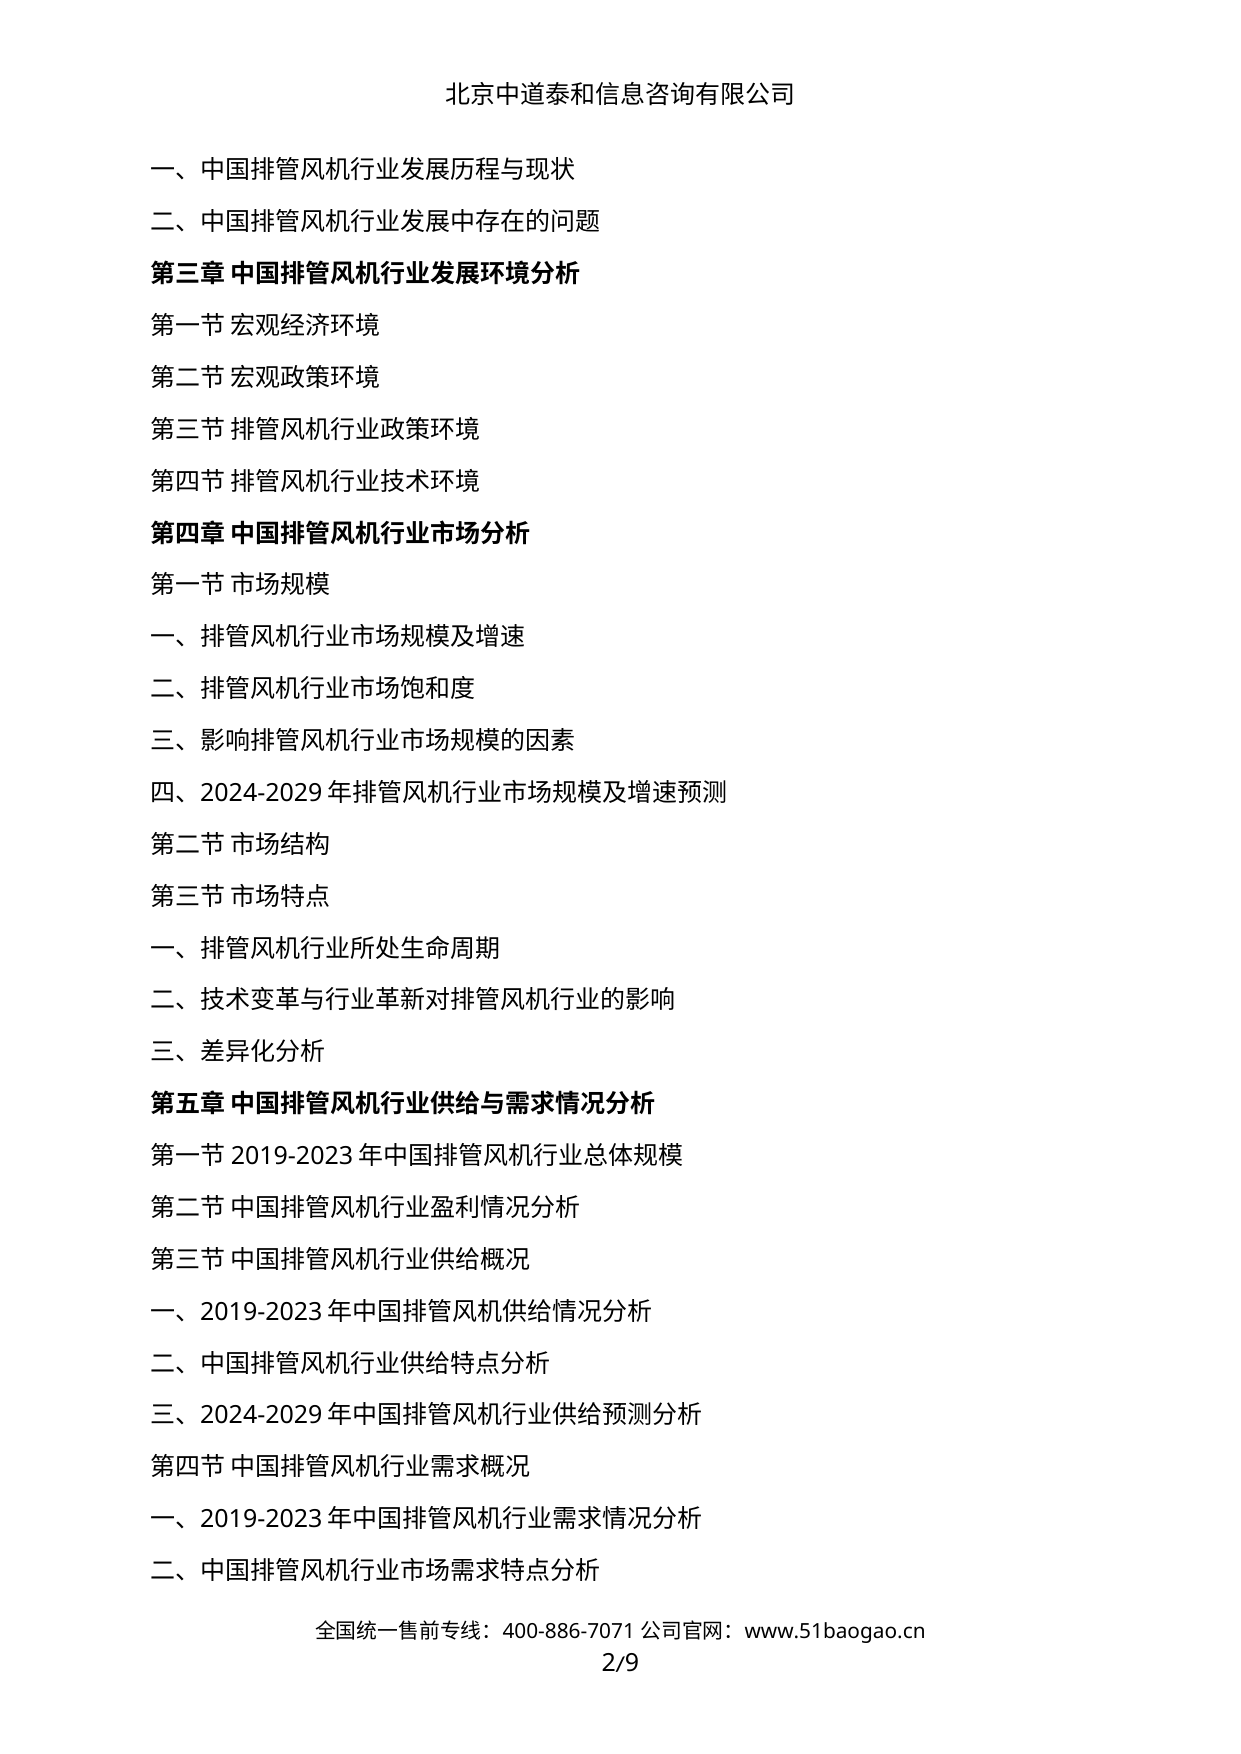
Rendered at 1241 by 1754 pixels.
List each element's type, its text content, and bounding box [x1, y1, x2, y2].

text 第一节 宏观经济环境 [150, 306, 1090, 342]
text 第一节 2019-2023年中国排管风机行业总体规模 [150, 1136, 1090, 1172]
text 三、差异化分析 [150, 1032, 1090, 1068]
text 二、中国排管风机行业市场需求特点分析 [150, 1551, 1090, 1587]
text 第三章 中国排管风机行业发展环境分析 [150, 254, 1090, 290]
text 第四节 中国排管风机行业需求概况 [150, 1447, 1090, 1483]
text 一、排管风机行业所处生命周期 [150, 928, 1090, 964]
text 第二节 中国排管风机行业盈利情况分析 [150, 1187, 1090, 1224]
text 四、2024-2029年排管风机行业市场规模及增速预测 [150, 772, 1090, 809]
text 第二节 宏观政策环境 [150, 357, 1090, 394]
text 第一节 市场规模 [150, 565, 1090, 601]
text 第四节 排管风机行业技术环境 [150, 461, 1090, 497]
text 一、中国排管风机行业发展历程与现状 [150, 150, 1090, 186]
text 一、2019-2023年中国排管风机行业需求情况分析 [150, 1499, 1090, 1535]
text 第二节 市场结构 [150, 824, 1090, 861]
text 第三节 中国排管风机行业供给概况 [150, 1239, 1090, 1276]
text 第三节 排管风机行业政策环境 [150, 409, 1090, 446]
text 二、中国排管风机行业发展中存在的问题 [150, 202, 1090, 238]
text 三、影响排管风机行业市场规模的因素 [150, 721, 1090, 757]
text 一、2019-2023年中国排管风机供给情况分析 [150, 1291, 1090, 1327]
text 二、技术变革与行业革新对排管风机行业的影响 [150, 980, 1090, 1016]
text 第四章 中国排管风机行业市场分析 [150, 513, 1090, 549]
text 一、排管风机行业市场规模及增速 [150, 617, 1090, 653]
text 三、2024-2029年中国排管风机行业供给预测分析 [150, 1395, 1090, 1431]
text 二、中国排管风机行业供给特点分析 [150, 1343, 1090, 1379]
text 第五章 中国排管风机行业供给与需求情况分析 [150, 1084, 1090, 1120]
text 二、排管风机行业市场饱和度 [150, 669, 1090, 705]
text 第三节 市场特点 [150, 876, 1090, 912]
